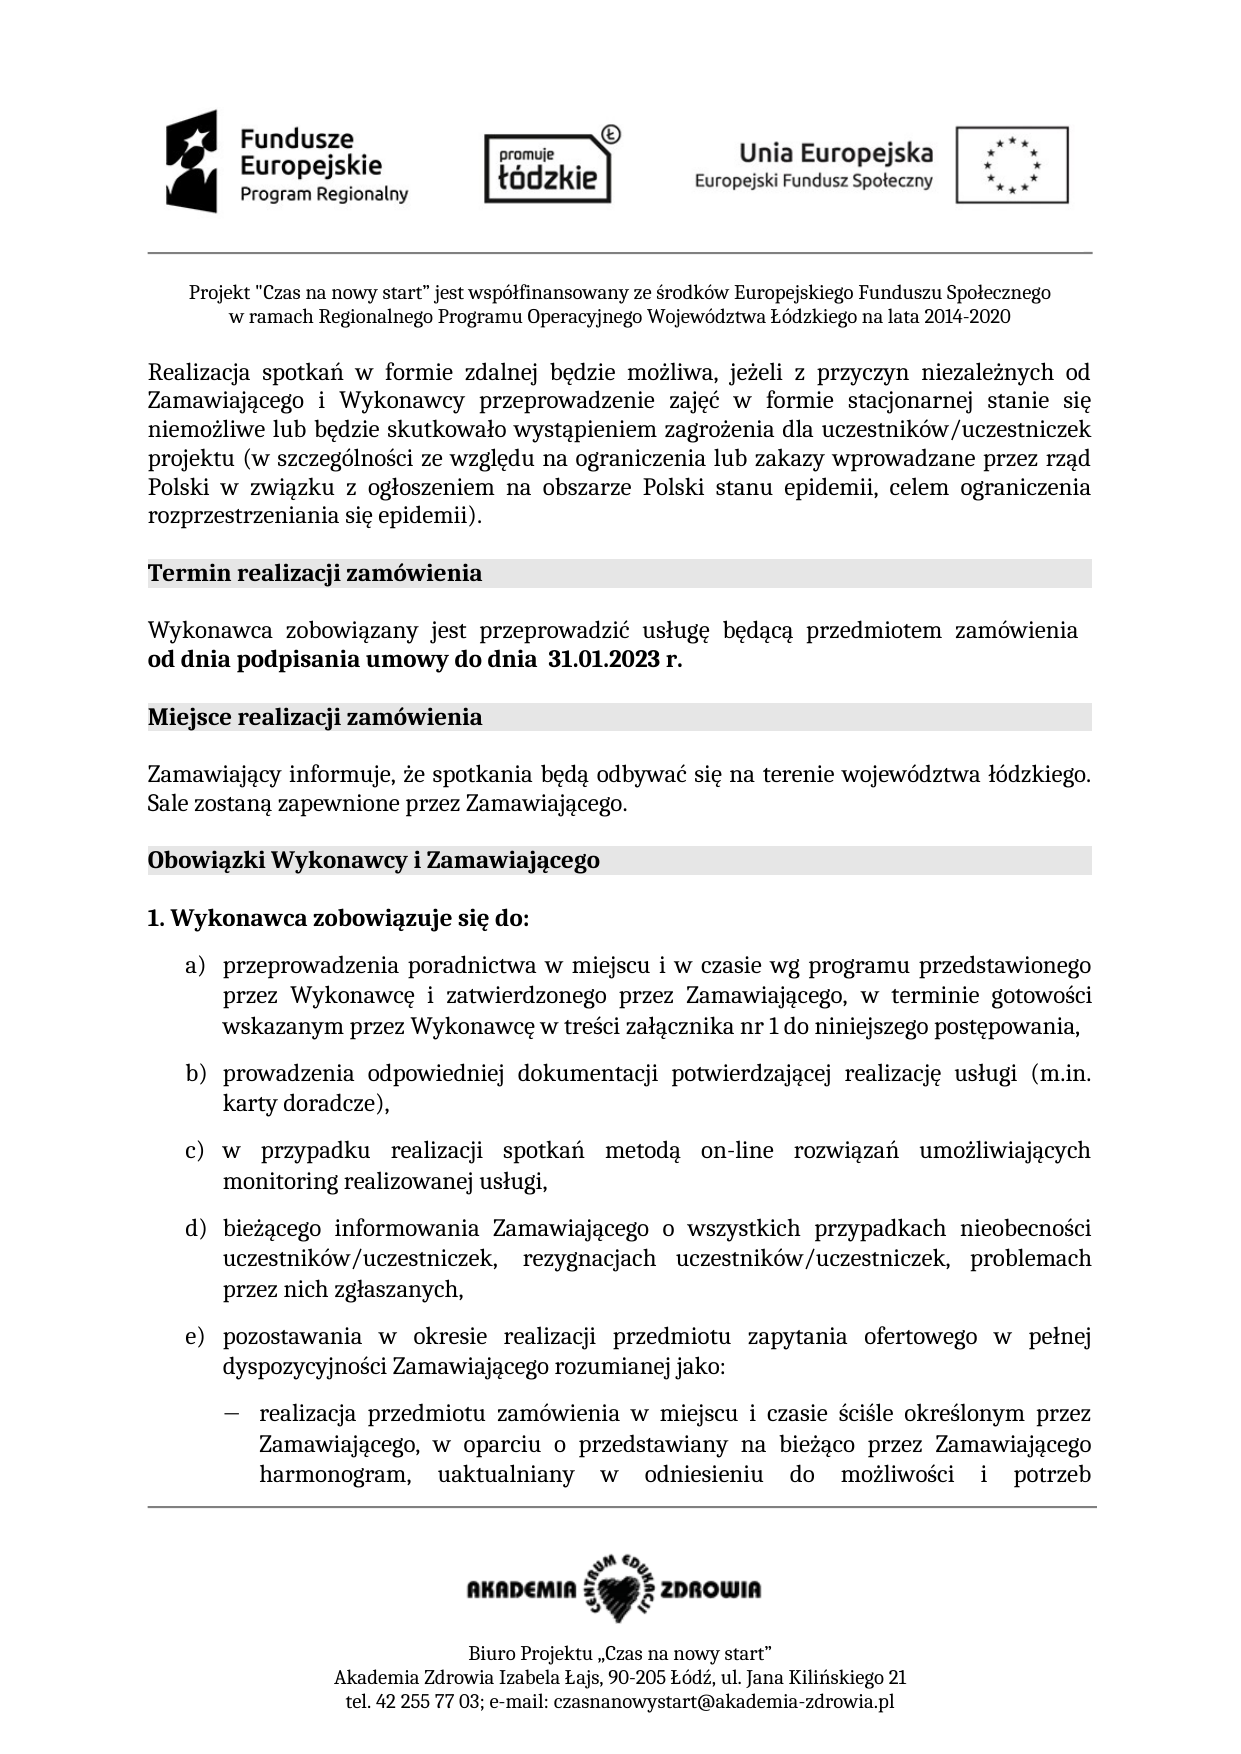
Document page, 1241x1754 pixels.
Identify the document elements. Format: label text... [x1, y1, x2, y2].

text Miejsce realizacji zamówienia [148, 703, 1092, 731]
text Termin realizacji zamówienia [148, 559, 1092, 588]
list przeprowadzenia poradnictwa w miejscu i w czasie wg programu przedstawionego przez Wykonawcę i zatwierdzonego przez Zamawiającego, w terminie gotowości wskazanym przez Wykonawcę w treści załącznika nr 1 do niniejszego postępowania, [185, 951, 1092, 1041]
text 1. Wykonawca zobowiązuje się do: [148, 904, 1092, 933]
text Realizacja spotkań w formie zdalnej będzie możliwa, jeżeli z przyczyn niezależnych od Zamawiającego i Wykonawcy przeprowadzenie zajęć w formie stacjonarnej stanie się niemożliwe lub będzie skutkowało wystąpieniem zagrożenia dla uczestników/uczestniczek projektu (w szczególności ze względu na ograniczenia lub zakazy wprowadzane przez rząd Polski w związku z ogłoszeniem na obszarze Polski stanu epidemii, celem ograniczenia rozprzestrzeniania się epidemii). [148, 358, 1092, 530]
list prowadzenia odpowiedniej dokumentacji potwierdzającej realizację usługi (m.in. karty doradcze), [185, 1059, 1092, 1118]
list bieżącego informowania Zamawiającego o wszystkich przypadkach nieobecności uczestników/uczestniczek, rezygnacjach uczestników/uczestniczek, problemach przez nich zgłaszanych, [185, 1214, 1092, 1303]
list pozostawania w okresie realizacji przedmiotu zapytania ofertowego w pełnej dyspozycyjności Zamawiającego rozumianej jako: [185, 1322, 1092, 1381]
text Zamawiający informuje, że spotkania będą odbywać się na terenie województwa łódzkiego. Sale zostaną zapewnione przez Zamawiającego. [148, 760, 1092, 818]
picture [462, 1540, 771, 1638]
list w przypadku realizacji spotkań metodą on-line rozwiązań umożliwiających monitoring realizowanej usługi, [185, 1136, 1092, 1196]
text Wykonawca zobowiązany jest przeprowadzić usługę będącą przedmiotem zamówienia od dnia podpisania umowy do dnia 31.01.2023 r. [148, 616, 1092, 674]
picture [147, 73, 1084, 252]
text Obowiązki Wykonawcy i Zamawiającego [148, 846, 1092, 875]
